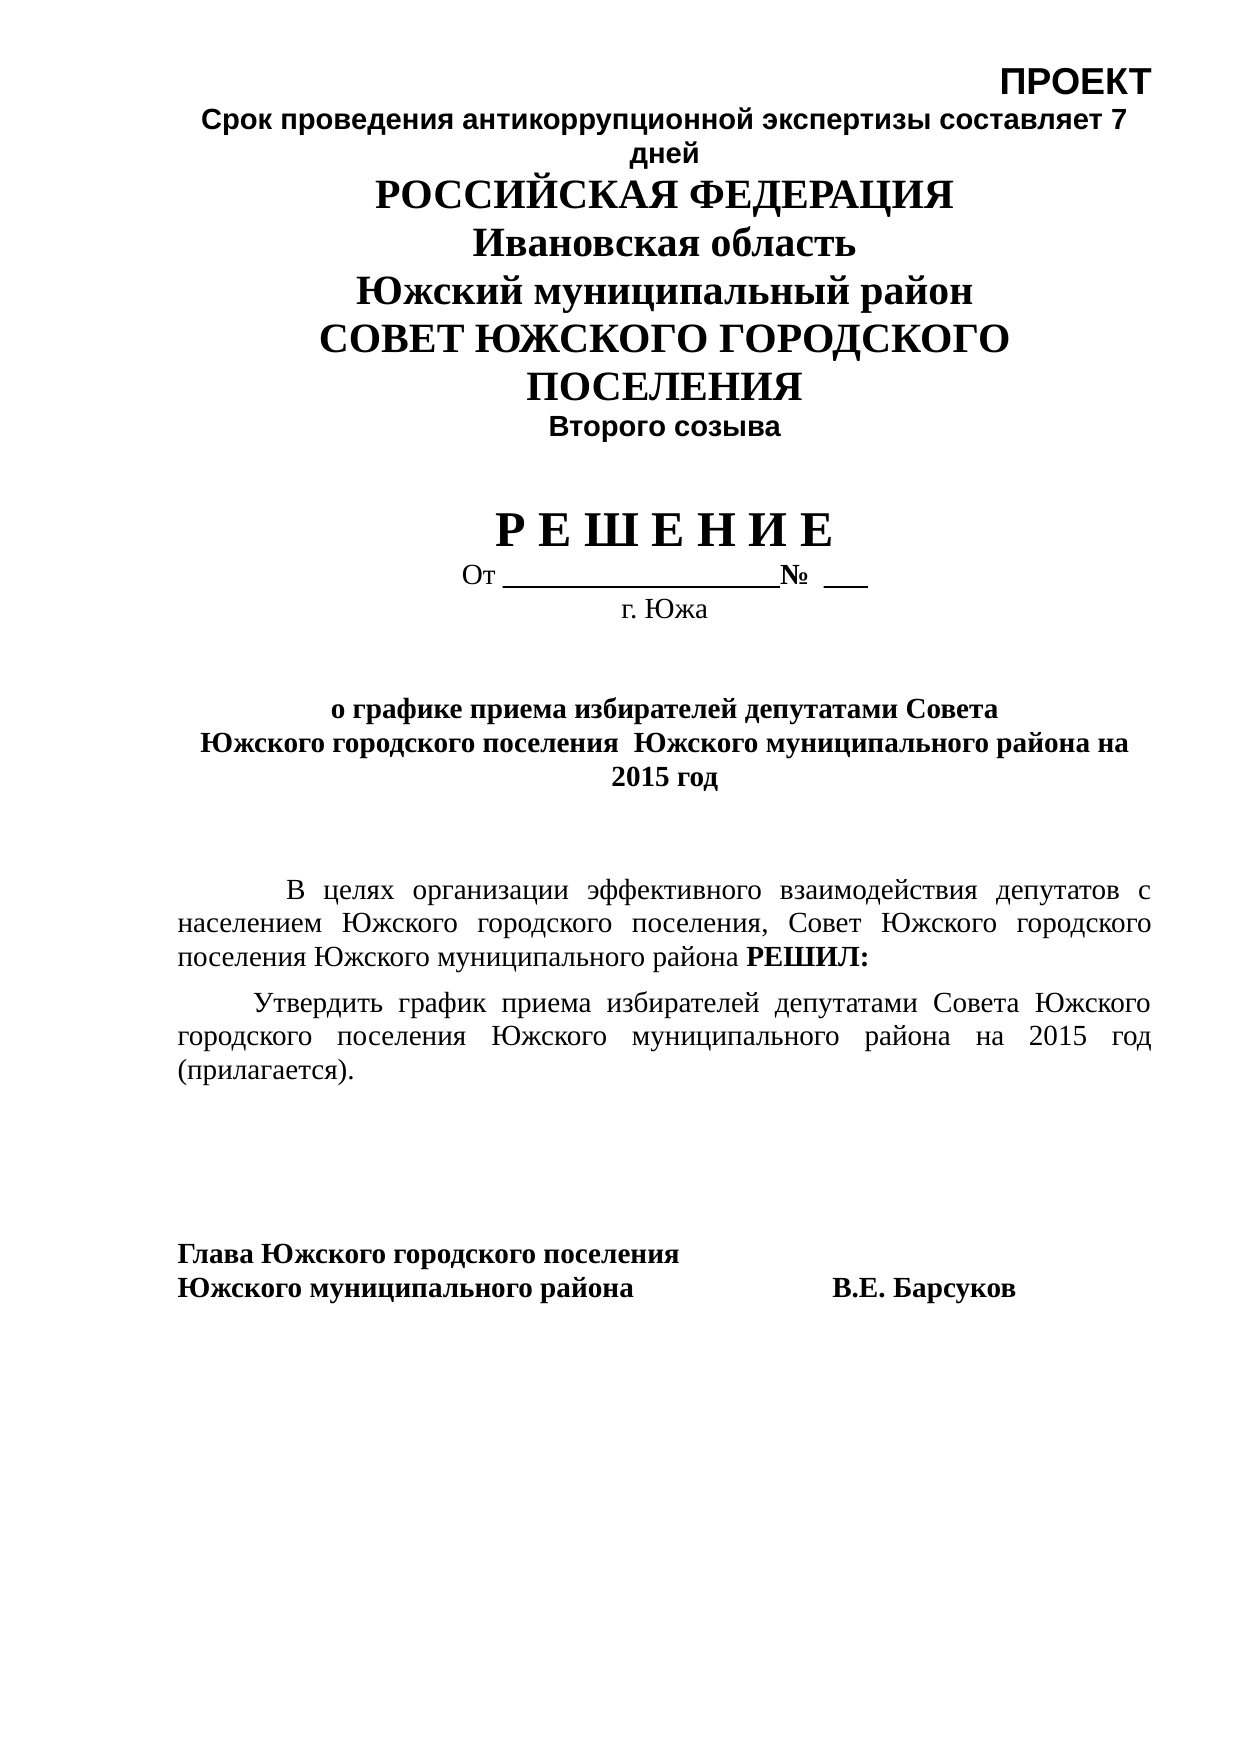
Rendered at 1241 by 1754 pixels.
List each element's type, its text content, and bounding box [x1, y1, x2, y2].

text В целях организации эффективного взаимодействия депутатов с населением Южского городского поселения, Совет Южского городского поселения Южского муниципального района РЕШИЛ: [177, 872, 1152, 972]
text Южского муниципального района В.Е. Барсуков [177, 1270, 1152, 1303]
text От ___________________№ ___ [177, 557, 1152, 591]
text ПРОЕКТ [177, 59, 1152, 102]
subtitle Ивановская область [177, 217, 1152, 265]
text Срок проведения антикоррупционной экспертизы составляет 7 дней [177, 102, 1152, 169]
text Второго созыва [177, 409, 1152, 442]
text г. Южа [177, 591, 1152, 624]
subtitle РОССИЙСКАЯ ФЕДЕРАЦИЯ [177, 169, 1152, 217]
text Утвердить график приема избирателей депутатами Совета Южского городского поселения Южского муниципального района на 2015 год (прилагается). [177, 985, 1152, 1086]
text о графике приема избирателей депутатами Совета [177, 692, 1152, 725]
subtitle Р Е Ш Е Н И Е [177, 500, 1152, 557]
text Южского городского поселения Южского муниципального района на 2015 год [177, 725, 1152, 792]
text Глава Южского городского поселения [177, 1236, 1152, 1270]
subtitle Южский муниципальный район [177, 265, 1152, 313]
subtitle СОВЕТ ЮЖСКОГО ГОРОДСКОГО ПОСЕЛЕНИЯ [177, 313, 1152, 409]
